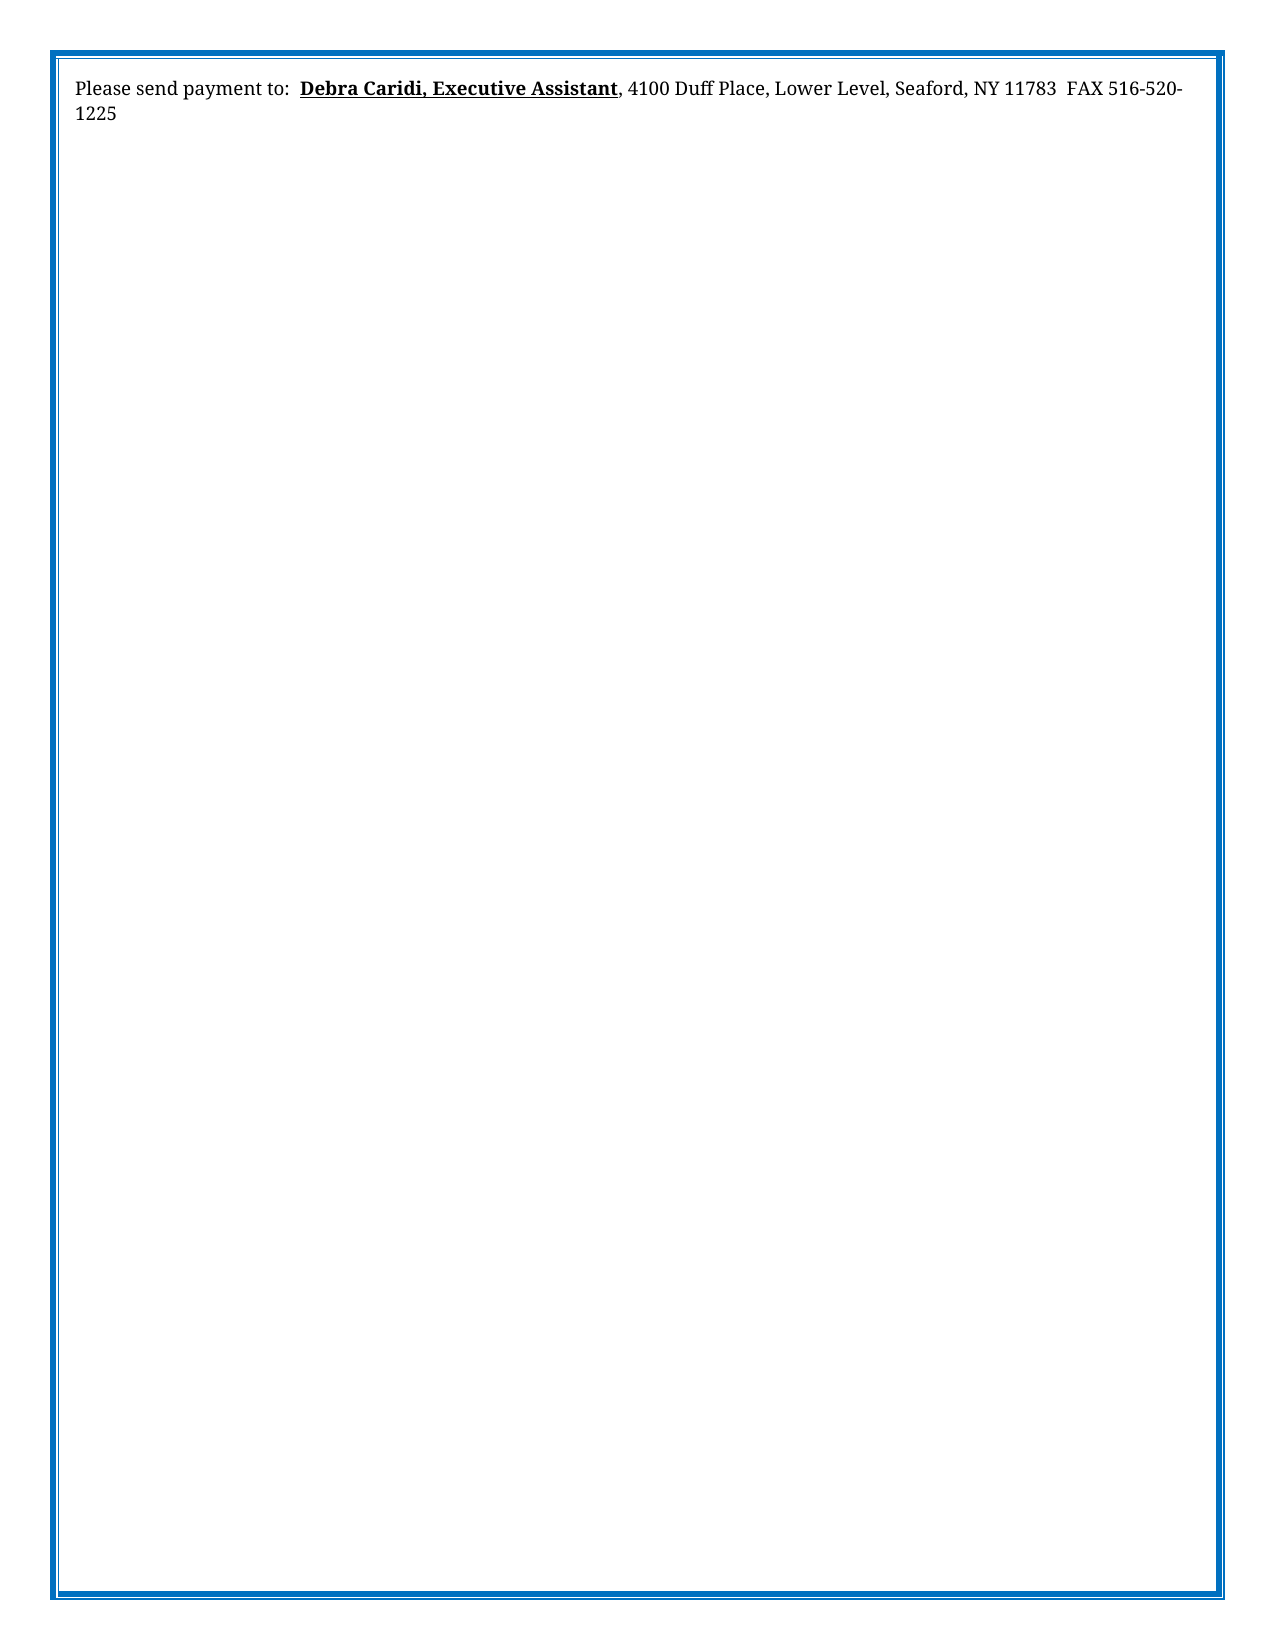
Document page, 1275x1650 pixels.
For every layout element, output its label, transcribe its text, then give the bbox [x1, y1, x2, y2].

text Please send payment to: Debra Caridi, Executive Assistant, 4100 Duff Place, Lower Level, Seaford, NY 11783 FAX 516-520-1225 [75, 75, 1200, 126]
